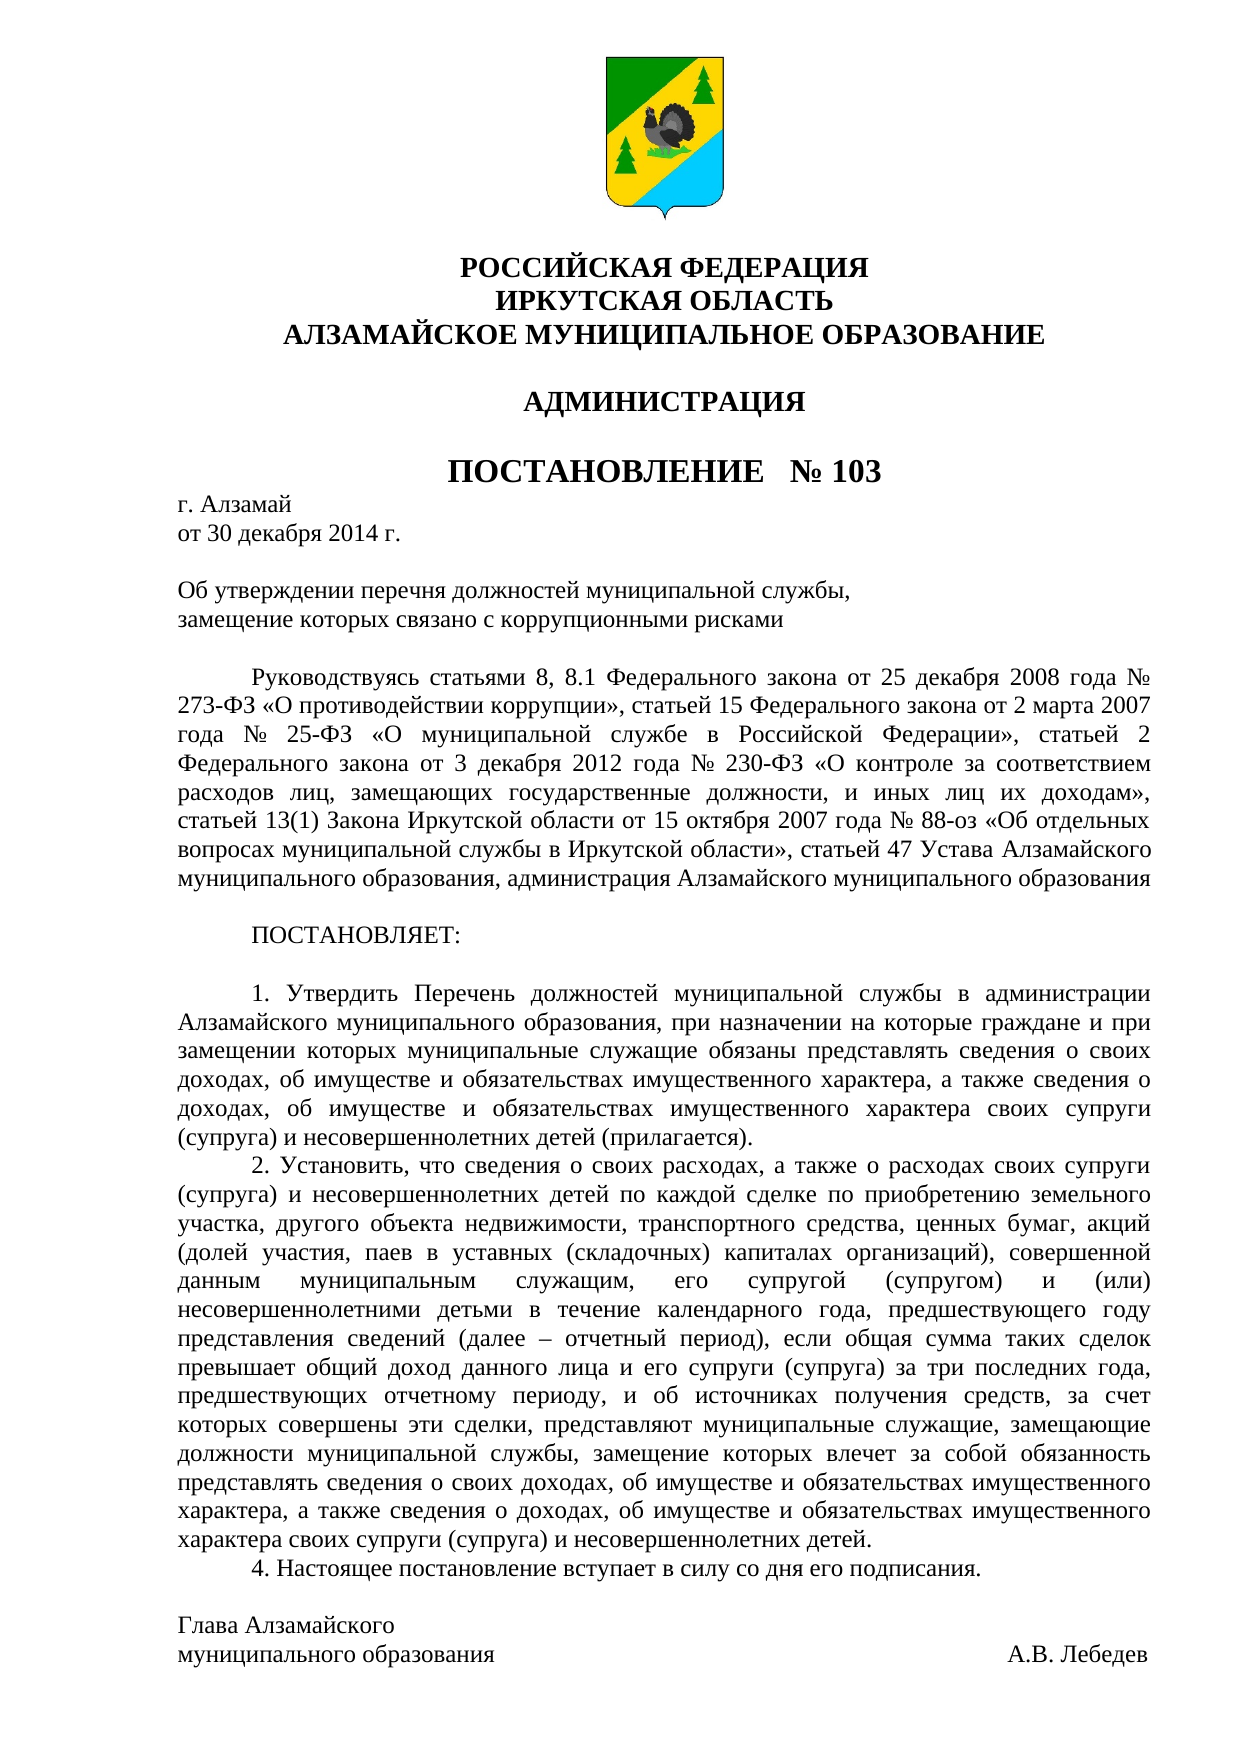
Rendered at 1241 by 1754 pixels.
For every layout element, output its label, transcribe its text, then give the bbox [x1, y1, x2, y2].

text замещение которых связано с коррупционными рисками [177, 604, 1152, 633]
text муниципального образования А.В. Лебедев [177, 1639, 1152, 1668]
text Об утверждении перечня должностей муниципальной службы, [177, 576, 1152, 604]
text ИРКУТСКАЯ ОБЛАСТЬ [177, 283, 1152, 317]
text 2. Установить, что сведения о своих расходах, а также о расходах своих супруги (супруга) и несовершеннолетних детей по каждой сделке по приобретению земельного участка, другого объекта недвижимости, транспортного средства, ценных бумаг, акций (долей участия, паев в уставных (складочных) капиталах организаций), совершенной данным муниципальным служащим, его супругой (супругом) и (или) несовершеннолетними детьми в течение календарного года, предшествующего году представления сведений (далее – отчетный период), если общая сумма таких сделок превышает общий доход данного лица и его супруги (супруга) за три последних года, предшествующих отчетному периоду, и об источниках получения средств, за счет которых совершены эти сделки, представляют муниципальные служащие, замещающие должности муниципальной службы, замещение которых влечет за собой обязанность представлять сведения о своих доходах, об имуществе и обязательствах имущественного характера, а также сведения о доходах, об имуществе и обязательствах имущественного характера своих супруги (супруга) и несовершеннолетних детей. [177, 1151, 1152, 1553]
picture [602, 44, 727, 221]
text Глава Алзамайского [177, 1611, 1152, 1639]
text 4. Настоящее постановление вступает в силу со дня его подписания. [177, 1553, 1152, 1582]
text АДМИНИСТРАЦИЯ [177, 384, 1152, 417]
text от 30 декабря 2014 г. [177, 518, 1152, 547]
text г. Алзамай [177, 489, 1152, 518]
text АЛЗАМАЙСКОЕ МУНИЦИПАЛЬНОЕ ОБРАЗОВАНИЕ [177, 317, 1152, 350]
text 1. Утвердить Перечень должностей муниципальной службы в администрации Алзамайского муниципального образования, при назначении на которые граждане и при замещении которых муниципальные служащие обязаны представлять сведения о своих доходах, об имуществе и обязательствах имущественного характера, а также сведения о доходах, об имуществе и обязательствах имущественного характера своих супруги (супруга) и несовершеннолетних детей (прилагается). [177, 978, 1152, 1151]
text ПОСТАНОВЛЯЕТ: [177, 921, 1152, 949]
text РОССИЙСКАЯ ФЕДЕРАЦИЯ [177, 250, 1152, 283]
text ПОСТАНОВЛЕНИЕ № 103 [177, 451, 1152, 489]
text Руководствуясь статьями 8, 8.1 Федерального закона от 25 декабря 2008 года № 273-ФЗ «О противодействии коррупции», статьей 15 Федерального закона от 2 марта 2007 года № 25-ФЗ «О муниципальной службе в Российской Федерации», статьей 2 Федерального закона от 3 декабря 2012 года № 230-ФЗ «О контроле за соответствием расходов лиц, замещающих государственные должности, и иных лиц их доходам», статьей 13(1) Закона Иркутской области от 15 октября 2007 года № 88-оз «Об отдельных вопросах муниципальной службы в Иркутской области», статьей 47 Устава Алзамайского муниципального образования, администрация Алзамайского муниципального образования [177, 662, 1152, 892]
